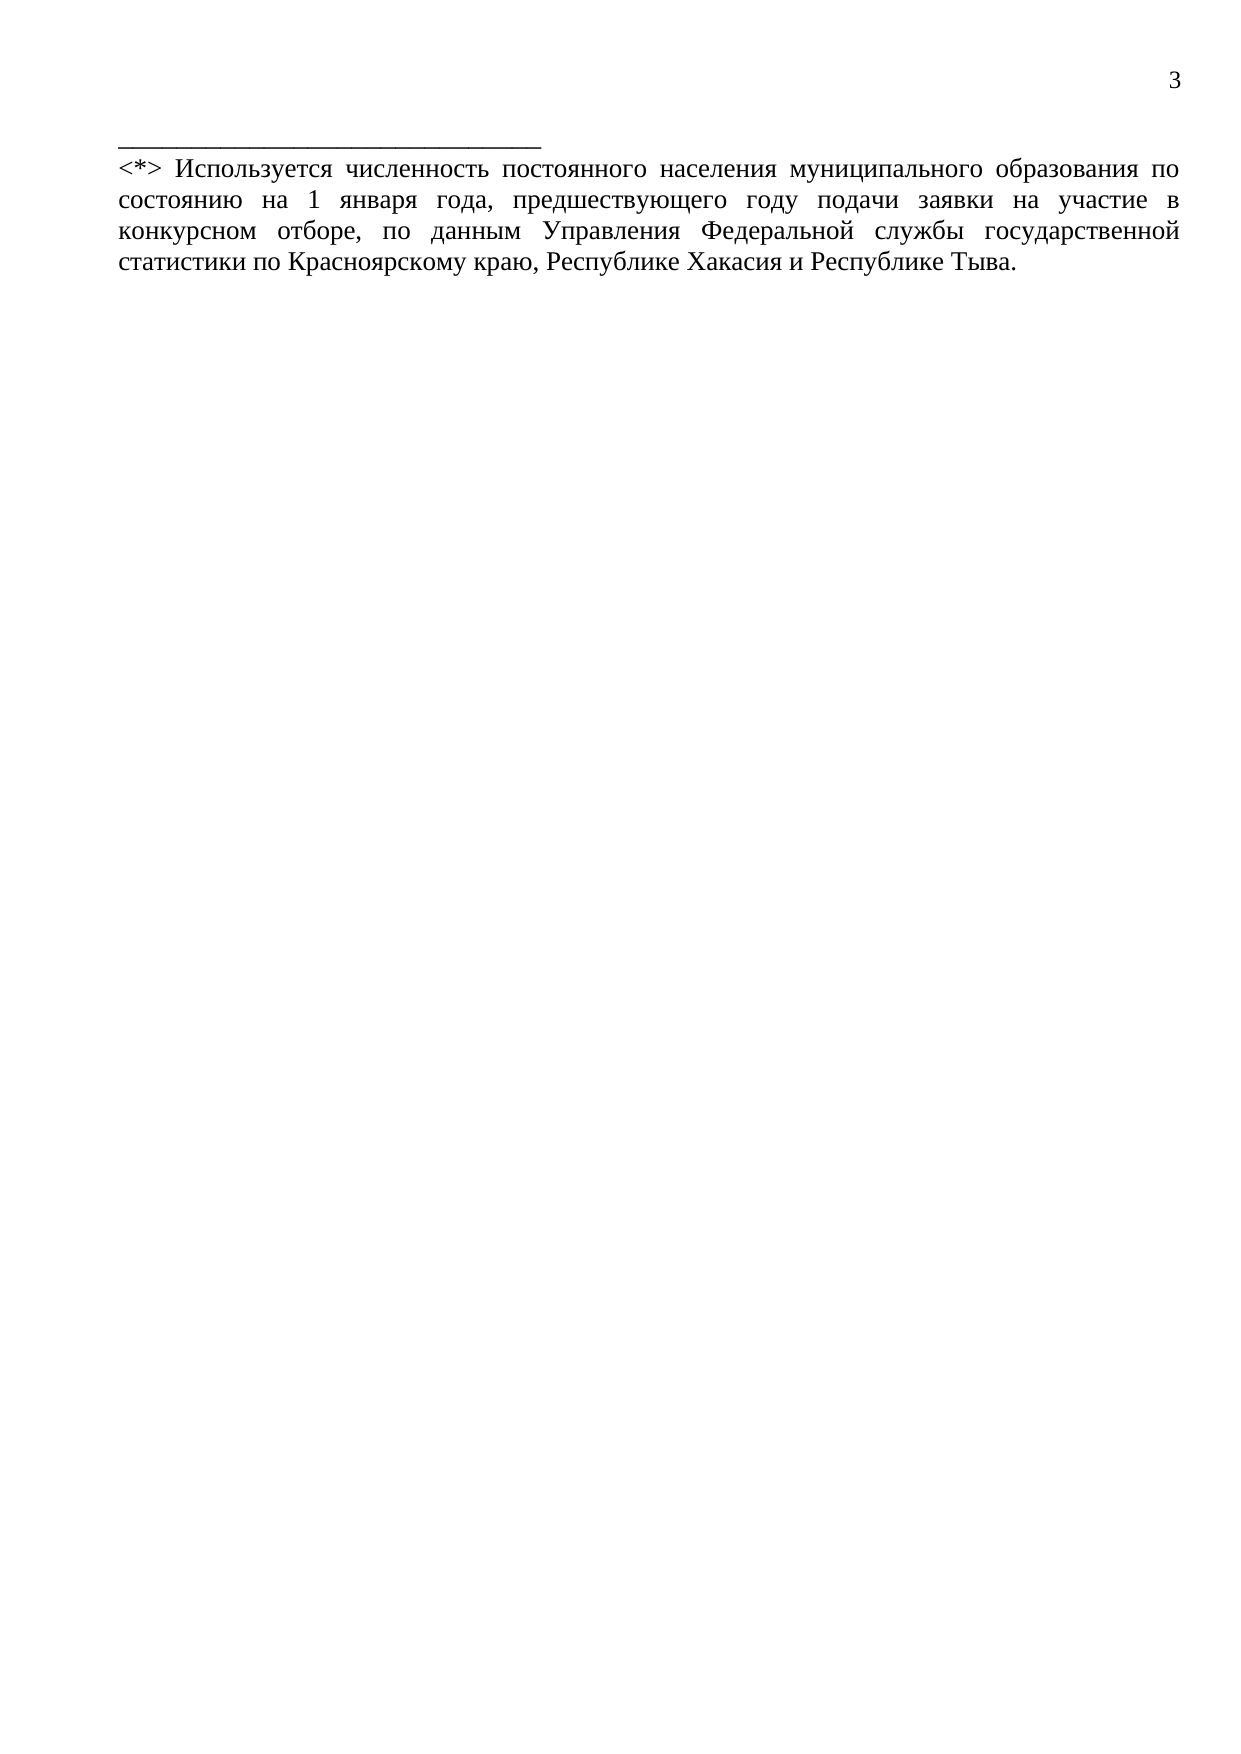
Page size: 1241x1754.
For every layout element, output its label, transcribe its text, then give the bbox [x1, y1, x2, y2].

text _____________________________ [118, 118, 1181, 152]
text <*> Используется численность постоянного населения муниципального образования по состоянию на 1 января года, предшествующего году подачи заявки на участие в конкурсном отборе, по данным Управления Федеральной службы государственной статистики по Красноярскому краю, Республике Хакасия и Республике Тыва. [118, 152, 1181, 276]
